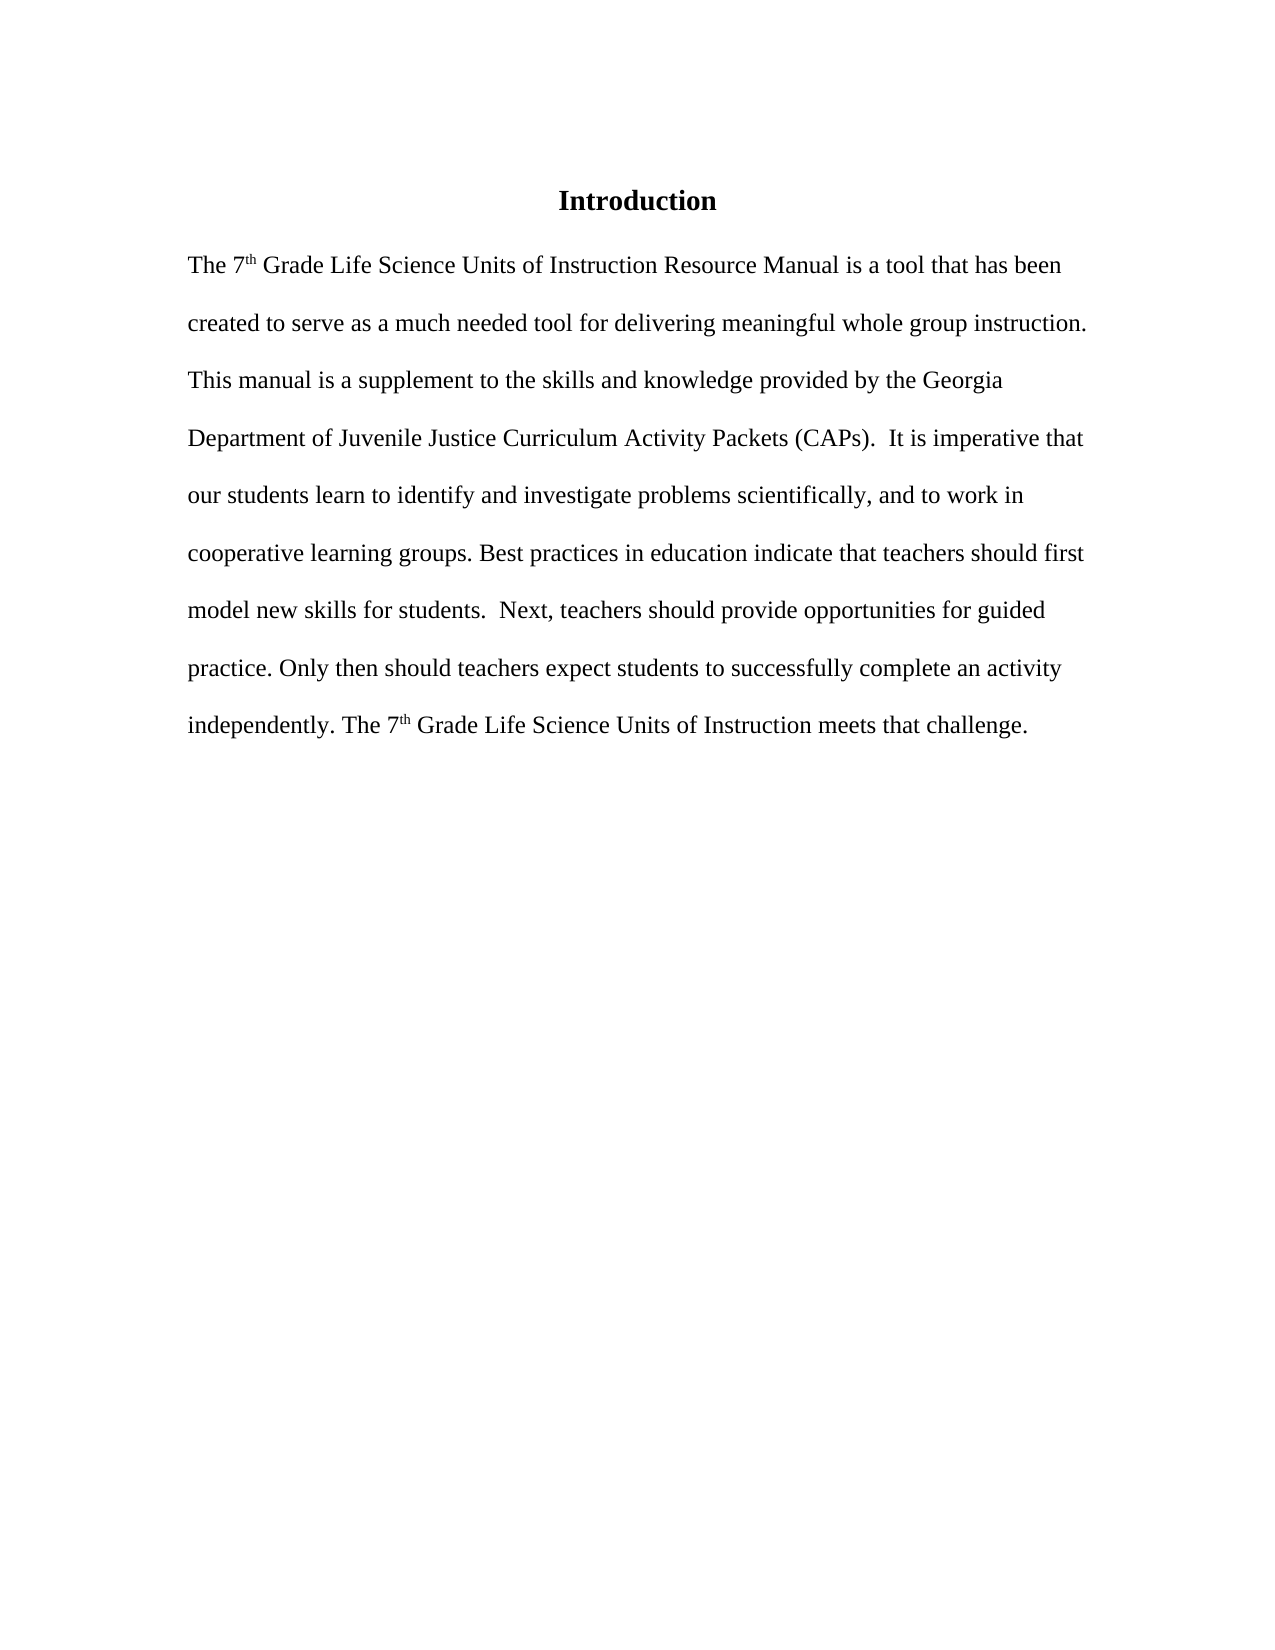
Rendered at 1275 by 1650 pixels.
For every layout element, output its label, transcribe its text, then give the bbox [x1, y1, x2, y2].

text Introduction [187, 183, 1087, 217]
text The 7th Grade Life Science Units of Instruction Resource Manual is a tool that has been created to serve as a much needed tool for delivering meaningful whole group instruction. This manual is a supplement to the skills and knowledge provided by the Georgia Department of Juvenile Justice Curriculum Activity Packets (CAPs). It is imperative that our students learn to identify and investigate problems scientifically, and to work in cooperative learning groups. Best practices in education indicate that teachers should first model new skills for students. Next, teachers should provide opportunities for guided practice. Only then should teachers expect students to successfully complete an activity independently. The 7th Grade Life Science Units of Instruction meets that challenge. [187, 251, 1087, 739]
